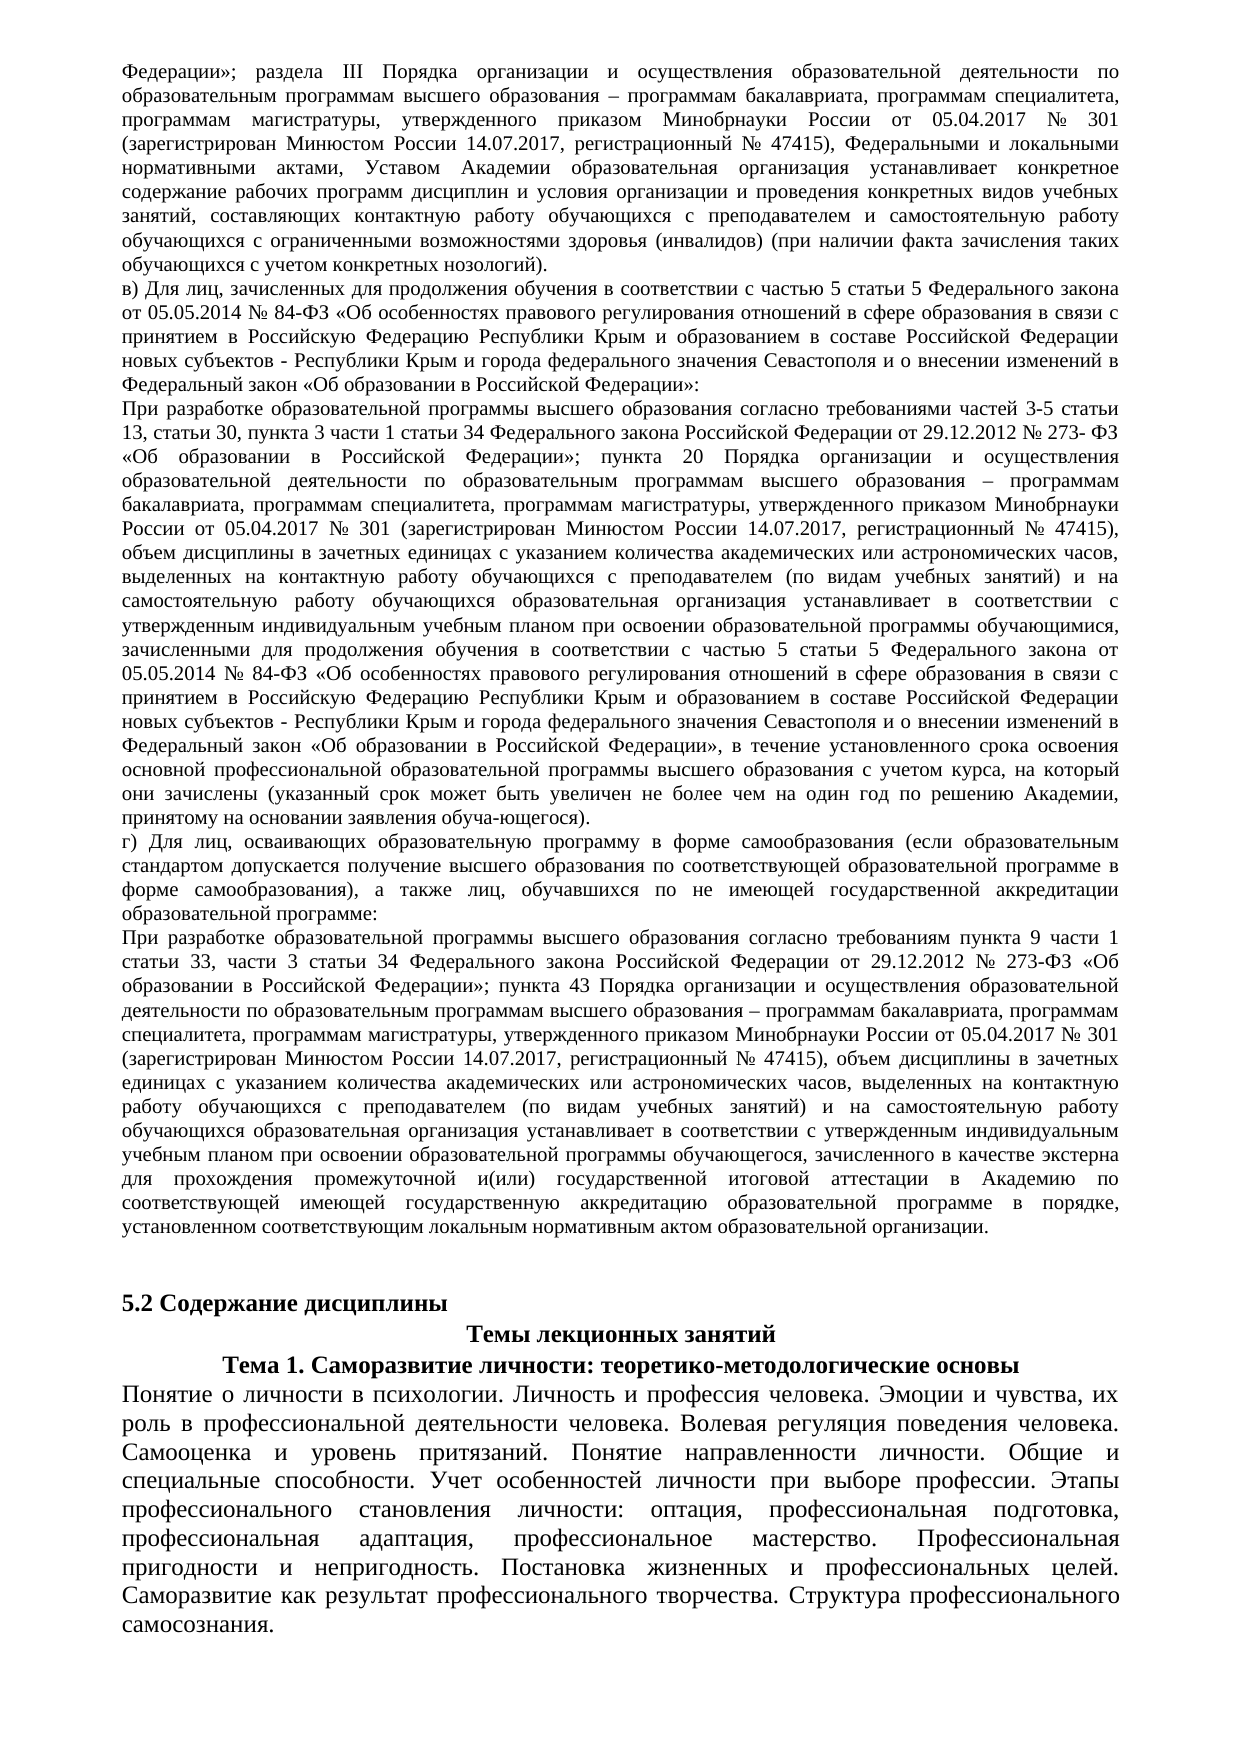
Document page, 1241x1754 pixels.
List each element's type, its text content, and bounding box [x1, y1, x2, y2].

table_cell Понятие о личности в психологии. Личность и профессия человека. Эмоции и чувства, их роль в профессиональной деятельности человека. Волевая регуляция поведения человека. Самооценка и уровень притязаний. Понятие направленности личности. Общие и специальные способности. Учет особенностей личности при выборе профессии. Этапы профессионального становления личности: оптация, профессиональная подготовка, профессиональная адаптация, профессиональное мастерство. Профессиональная пригодности и непригодность. Постановка жизненных и профессиональных целей. Саморазвитие как результат профессионального творчества. Структура профессионального самосознания. [118, 1379, 1124, 1634]
table_cell Темы лекционных занятий [118, 1319, 1124, 1351]
table_cell 5.2 Содержание дисциплины [118, 1258, 1124, 1319]
table_header Федерации»; раздела III Порядка организации и осуществления образовательной деятельности по образовательным программам высшего образования – программам бакалавриата, программам специалитета, программам магистратуры, утвержденного приказом Минобрнауки России от 05.04.2017 № 301 (зарегистрирован Минюстом России 14.07.2017, регистрационный № 47415), Федеральными и локальными нормативными актами, Уставом Академии образовательная организация устанавливает конкретное содержание рабочих программ дисциплин и условия организации и проведения конкретных видов учебных занятий, составляющих контактную работу обучающихся с преподавателем и самостоятельную работу обучающихся с ограниченными возможностями здоровья (инвалидов) (при наличии факта зачисления таких обучающихся с учетом конкретных нозологий). в) Для лиц, зачисленных для продолжения обучения в соответствии с частью 5 статьи 5 Федерального закона от 05.05.2014 № 84-ФЗ «Об особенностях правового регулирования отношений в сфере образования в связи с принятием в Российскую Федерацию Республики Крым и образованием в составе Российской Федерации новых субъектов - Республики Крым и города федерального значения Севастополя и о внесении изменений в Федеральный закон «Об образовании в Российской Федерации»: При разработке образовательной программы высшего образования согласно требованиями частей 3-5 статьи 13, статьи 30, пункта 3 части 1 статьи 34 Федерального закона Российской Федерации от 29.12.2012 № 273- ФЗ «Об образовании в Российской Федерации»; пункта 20 Порядка организации и осуществления образовательной деятельности по образовательным программам высшего образования – программам бакалавриата, программам специалитета, программам магистратуры, утвержденного приказом Минобрнауки России от 05.04.2017 № 301 (зарегистрирован Минюстом России 14.07.2017, регистрационный № 47415), объем дисциплины в зачетных единицах с указанием количества академических или астрономических часов, выделенных на контактную работу обучающихся с преподавателем (по видам учебных занятий) и на самостоятельную работу обучающихся образовательная организация устанавливает в соответствии с утвержденным индивидуальным учебным планом при освоении образовательной программы обучающимися, зачисленными для продолжения обучения в соответствии с частью 5 статьи 5 Федерального закона от 05.05.2014 № 84-ФЗ «Об особенностях правового регулирования отношений в сфере образования в связи с принятием в Российскую Федерацию Республики Крым и образованием в составе Российской Федерации новых субъектов - Республики Крым и города федерального значения Севастополя и о внесении изменений в Федеральный закон «Об образовании в Российской Федерации», в течение установленного срока освоения основной профессиональной образовательной программы высшего образования с учетом курса, на который они зачислены (указанный срок может быть увеличен не более чем на один год по решению Академии, принятому на основании заявления обуча-ющегося). г) Для лиц, осваивающих образовательную программу в форме самообразования (если образовательным стандартом допускается получение высшего образования по соответствующей образовательной программе в форме самообразования), а также лиц, обучавшихся по не имеющей государственной аккредитации образовательной программе: При разработке образовательной программы высшего образования согласно требованиям пункта 9 части 1 статьи 33, части 3 статьи 34 Федерального закона Российской Федерации от 29.12.2012 № 273-ФЗ «Об образовании в Российской Федерации»; пункта 43 Порядка организации и осуществления образовательной деятельности по образовательным программам высшего образования – программам бакалавриата, программам специалитета, программам магистратуры, утвержденного приказом Минобрнауки России от 05.04.2017 № 301 (зарегистрирован Минюстом России 14.07.2017, регистрационный № 47415), объем дисциплины в зачетных единицах с указанием количества академических или астрономических часов, выделенных на контактную работу обучающихся с преподавателем (по видам учебных занятий) и на самостоятельную работу обучающихся образовательная организация устанавливает в соответствии с утвержденным индивидуальным учебным планом при освоении образовательной программы обучающегося, зачисленного в качестве экстерна для прохождения промежуточной и(или) государственной итоговой аттестации в Академию по соответствующей имеющей государственную аккредитацию образовательной программе в порядке, установленном соответствующим локальным нормативным актом образовательной организации. [118, 59, 1124, 1258]
table_cell Тема 1. Саморазвитие личности: теоретико-методологические основы [118, 1351, 1124, 1379]
